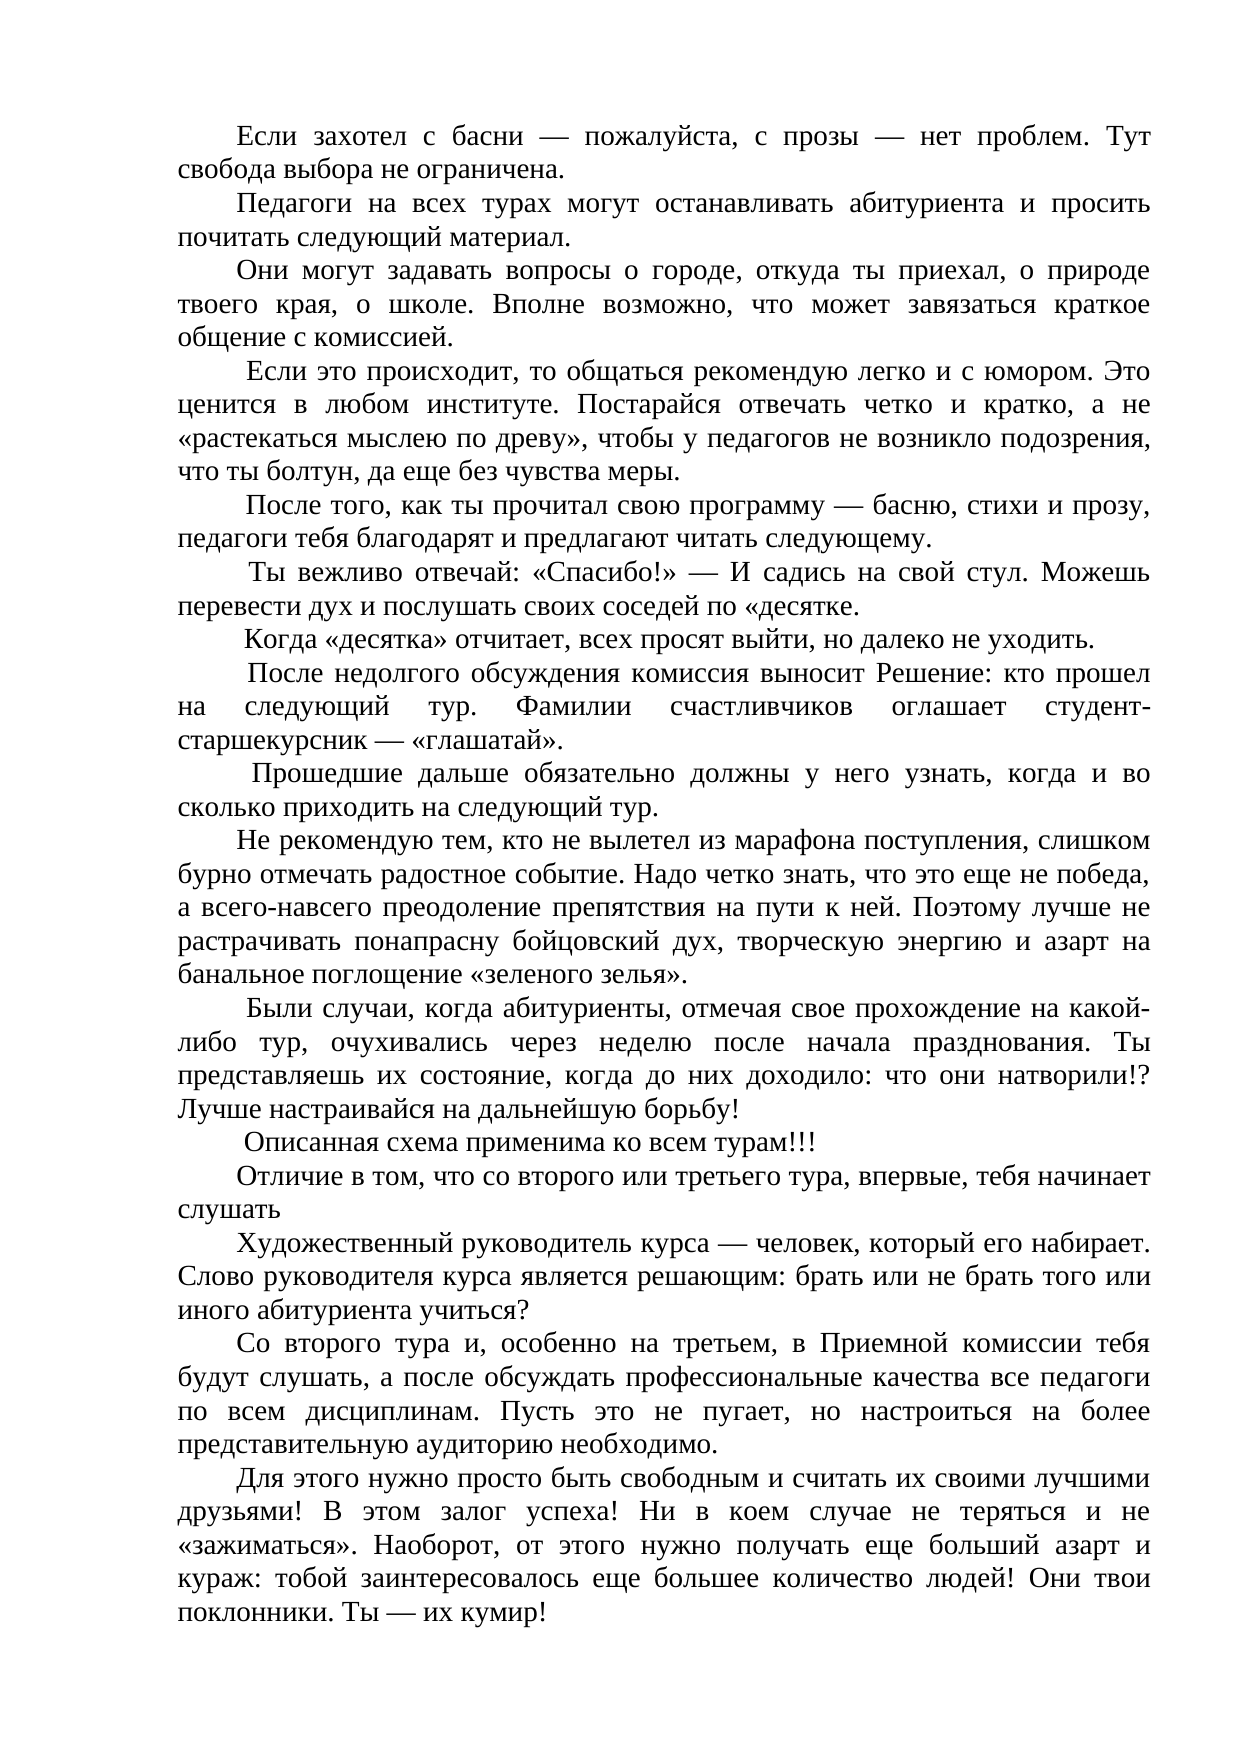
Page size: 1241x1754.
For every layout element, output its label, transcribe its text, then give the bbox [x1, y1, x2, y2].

text Не рекомендую тем, кто не вылетел из марафона поступления, слишком бурно отмечать радостное событие. Надо четко знать, что это еще не победа, а всего-навсего преодоление препятствия на пути к ней. Поэтому лучше не растрачивать понапрасну бойцовский дух, творческую энергию и азарт на банальное поглощение «зеленого зелья». [177, 822, 1152, 990]
text Со второго тура и, особенно на третьем, в Приемной комиссии тебя будут слушать, а после обсуждать профессиональные качества все педагоги по всем дисциплинам. Пусть это не пугает, но настроиться на более представительную аудиторию необходимо. [177, 1326, 1152, 1460]
text Описанная схема применима ко всем турам!!! [177, 1124, 1152, 1158]
text Прошедшие дальше обязательно должны у него узнать, когда и во сколько приходить на следующий тур. [177, 755, 1152, 822]
text После недолгого обсуждения комиссия выносит Решение: кто прошел на следующий тур. Фамилии счастливчиков оглашает студент-старшекурсник — «глашатай». [177, 655, 1152, 755]
text Они могут задавать вопросы о городе, откуда ты приехал, о природе твоего края, о школе. Вполне возможно, что может завязаться краткое общение с комиссией. [177, 252, 1152, 353]
text Педагоги на всех турах могут останавливать абитуриента и просить почитать следующий материал. [177, 185, 1152, 252]
text Когда «десятка» отчитает, всех просят выйти, но далеко не уходить. [177, 621, 1152, 655]
text Ты вежливо отвечай: «Спасибо!» — И садись на свой стул. Можешь перевести дух и послушать своих соседей по «десятке. [177, 554, 1152, 621]
text Художественный руководитель курса — человек, который его набирает. Слово руководителя курса является решающим: брать или не брать того или иного абитуриента учиться? [177, 1225, 1152, 1326]
text Были случаи, когда абитуриенты, отмечая свое прохождение на какой-либо тур, очухивались через неделю после начала празднования. Ты представляешь их состояние, когда до них доходило: что они натворили!? Лучше настраивайся на дальнейшую борьбу! [177, 990, 1152, 1124]
text После того, как ты прочитал свою программу — басню, стихи и прозу, педагоги тебя благодарят и предлагают читать следующему. [177, 487, 1152, 554]
text Отличие в том, что со второго или третьего тура, впервые, тебя начинает слушать [177, 1158, 1152, 1225]
text Если это происходит, то общаться рекомендую легко и с юмором. Это ценится в любом институте. Постарайся отвечать четко и кратко, а не «растекаться мыслею по древу», чтобы у педагогов не возникло подозрения, что ты болтун, да еще без чувства меры. [177, 353, 1152, 487]
text Если захотел с басни — пожалуйста, с прозы — нет проблем. Тут свобода выбора не ограничена. [177, 118, 1152, 185]
text Для этого нужно просто быть свободным и считать их своими лучшими друзьями! В этом залог успеха! Ни в коем случае не теряться и не «зажиматься». Наоборот, от этого нужно получать еще больший азарт и кураж: тобой заинтересовалось еще большее количество людей! Они твои поклонники. Ты — их кумир! [177, 1460, 1152, 1627]
